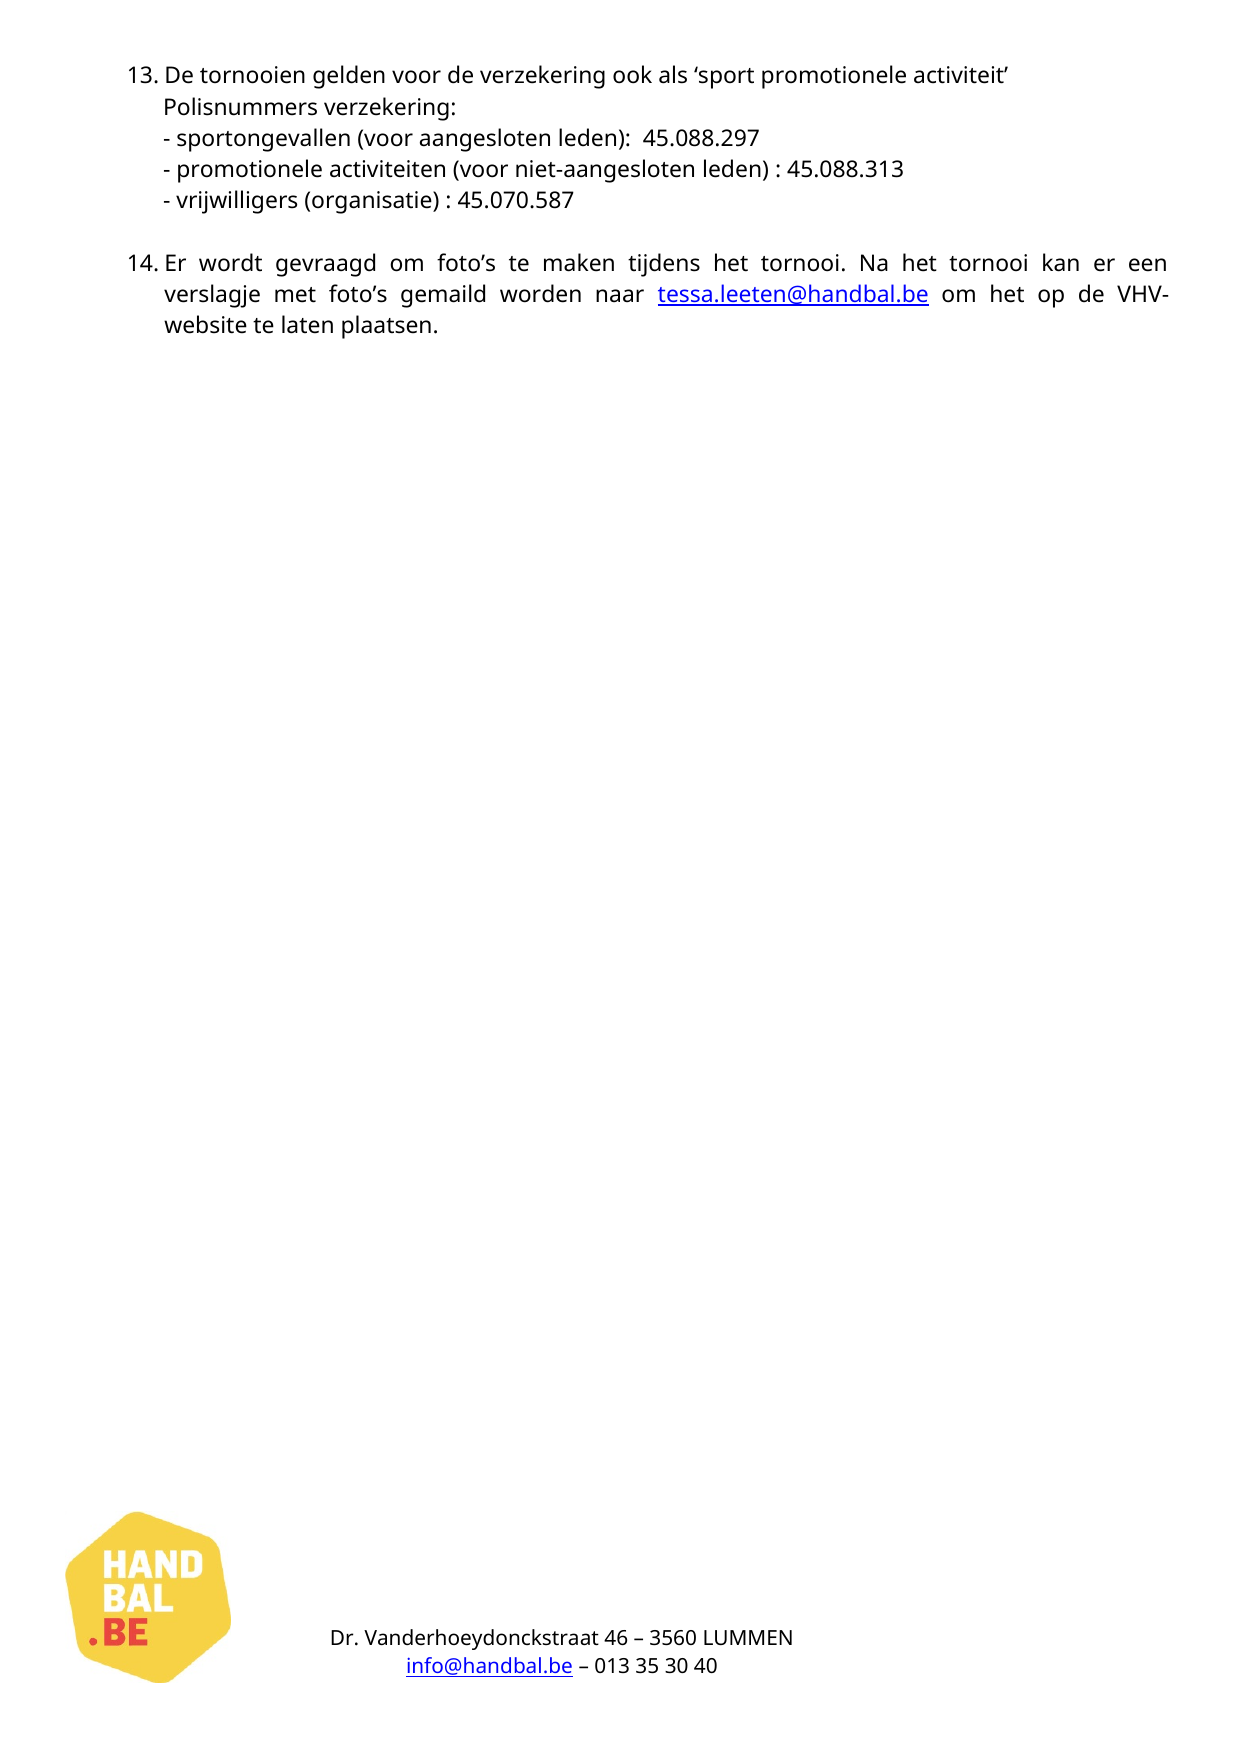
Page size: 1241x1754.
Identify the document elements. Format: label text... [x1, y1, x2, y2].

text - vrijwilligers (organisatie) : 45.070.587 [163, 184, 1169, 215]
list Er wordt gevraagd om foto’s te maken tijdens het tornooi. Na het tornooi kan er een verslagje met foto’s gemaild worden naar tessa.leeten@handbal.be om het op de VHV-website te laten plaatsen. [127, 247, 1169, 340]
text - sportongevallen (voor aangesloten leden): 45.088.297 [163, 122, 1169, 153]
text Polisnummers verzekering: [163, 90, 1169, 122]
picture [65, 1511, 231, 1683]
text - promotionele activiteiten (voor niet-aangesloten leden) : 45.088.313 [163, 153, 1169, 184]
list De tornooien gelden voor de verzekering ook als ‘sport promotionele activiteit’ [127, 59, 1169, 90]
